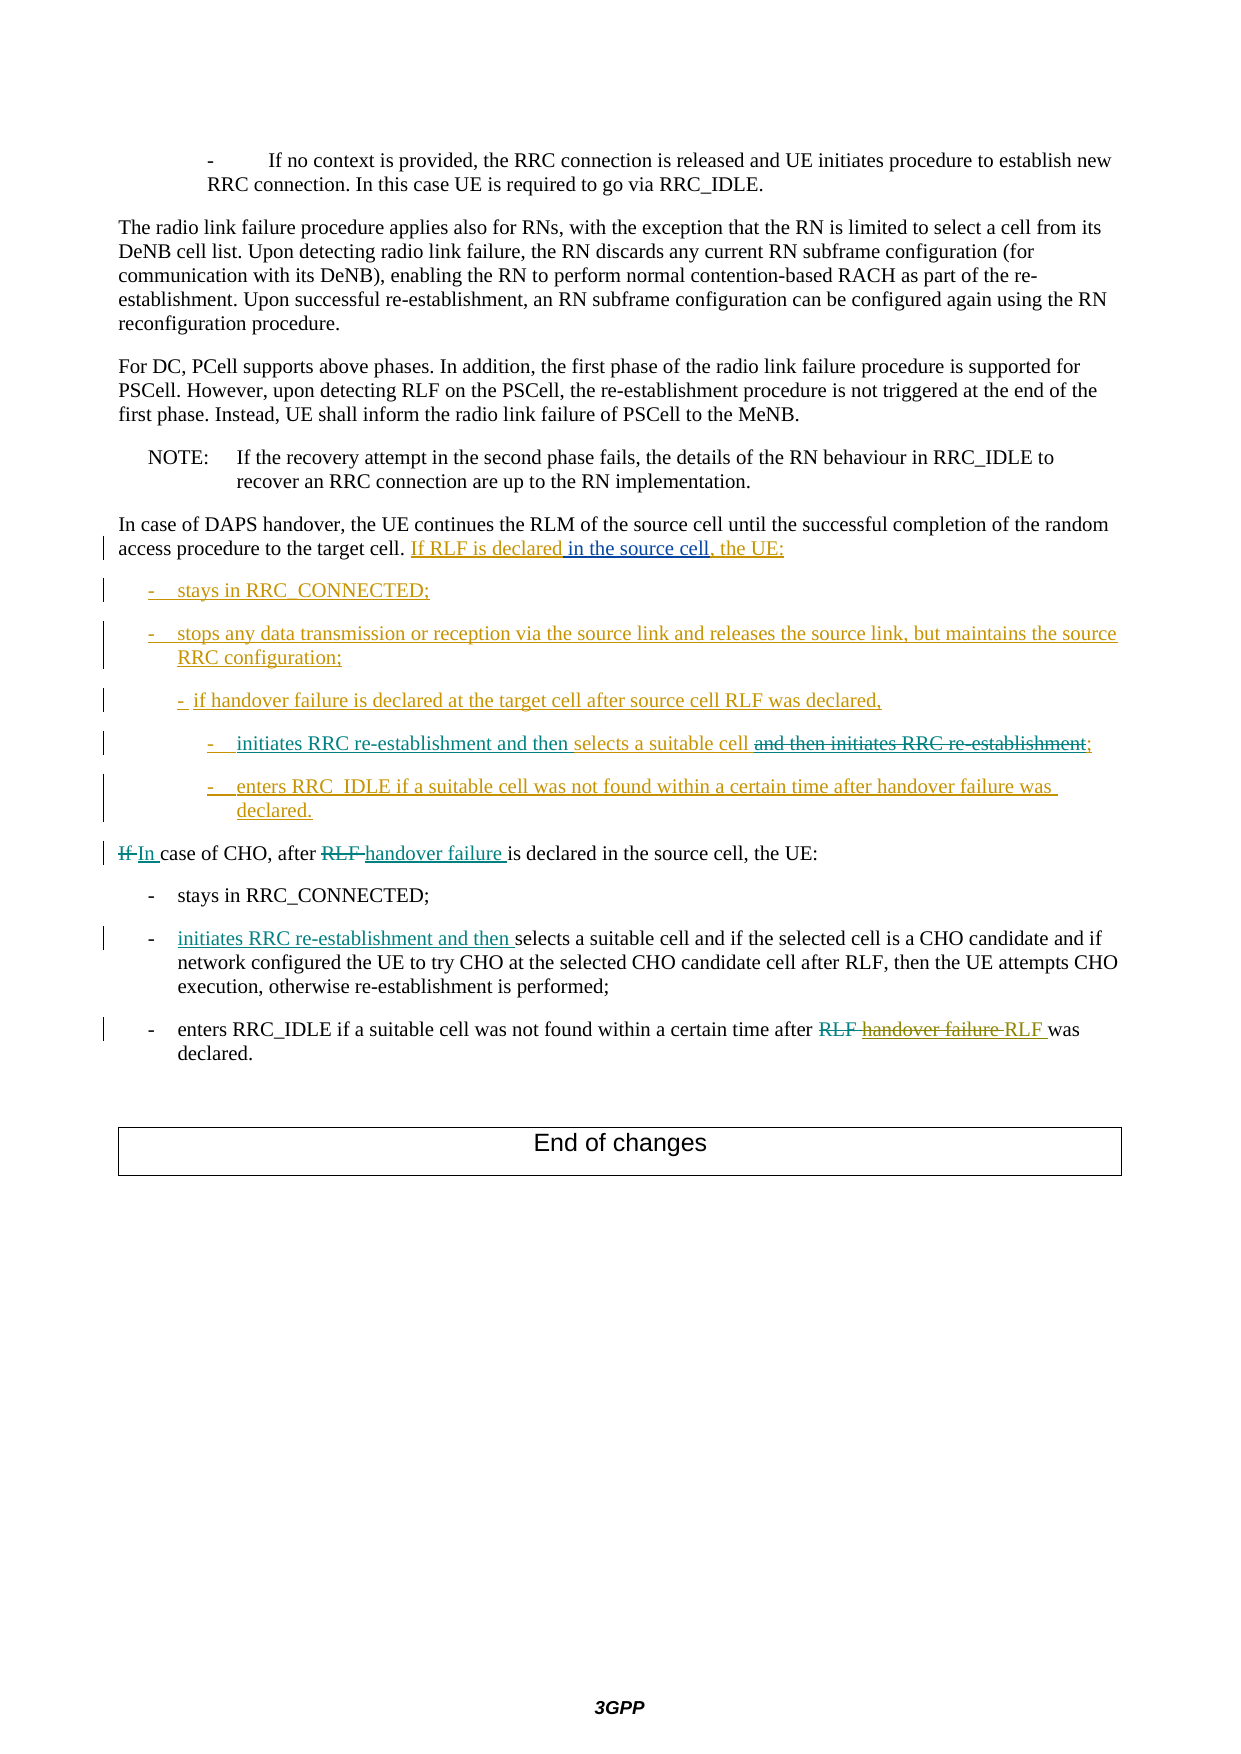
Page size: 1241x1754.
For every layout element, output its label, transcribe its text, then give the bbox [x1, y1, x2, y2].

text NOTE: If the recovery attempt in the second phase fails, the details of the RN behaviour in RRC_IDLE to recover an RRC connection are up to the RN implementation. [148, 444, 1122, 493]
text The radio link failure procedure applies also for RNs, with the exception that the RN is limited to select a cell from its DeNB cell list. Upon detecting radio link failure, the RN discards any current RN subframe configuration (for communication with its DeNB), enabling the RN to perform normal contention-based RACH as part of the re-establishment. Upon successful re-establishment, an RN subframe configuration can be configured again using the RN reconfiguration procedure. [118, 214, 1122, 335]
text For DC, PCell supports above phases. In addition, the first phase of the radio link failure procedure is supported for PSCell. However, upon detecting RLF on the PSCell, the re-establishment procedure is not triggered at the end of the first phase. Instead, UE shall inform the radio link failure of PSCell to the MeNB. [118, 354, 1122, 426]
table_header End of changes [119, 1128, 1121, 1175]
text In case of DAPS handover, the UE continues the RLM of the source cell until the successful completion of the random access procedure to the target cell. [429, 511, 1122, 559]
text - enters RRC_IDLE if a suitable cell was not found within a certain time after was declared. [148, 1017, 1122, 1065]
text - stays in RRC_CONNECTED; [148, 883, 1122, 907]
text - If no context is provided, the RRC connection is released and UE initiates procedure to establish new RRC connection. In this case UE is required to go via RRC_IDLE. [207, 148, 1122, 196]
text case of CHO, after is declared in the source cell, the UE: [118, 841, 1122, 864]
text - selects a suitable cell and if the selected cell is a CHO candidate and if network configured the UE to try CHO at the selected CHO candidate cell after RLF, then the UE attempts CHO execution, otherwise re-establishment is performed; [148, 926, 1122, 998]
